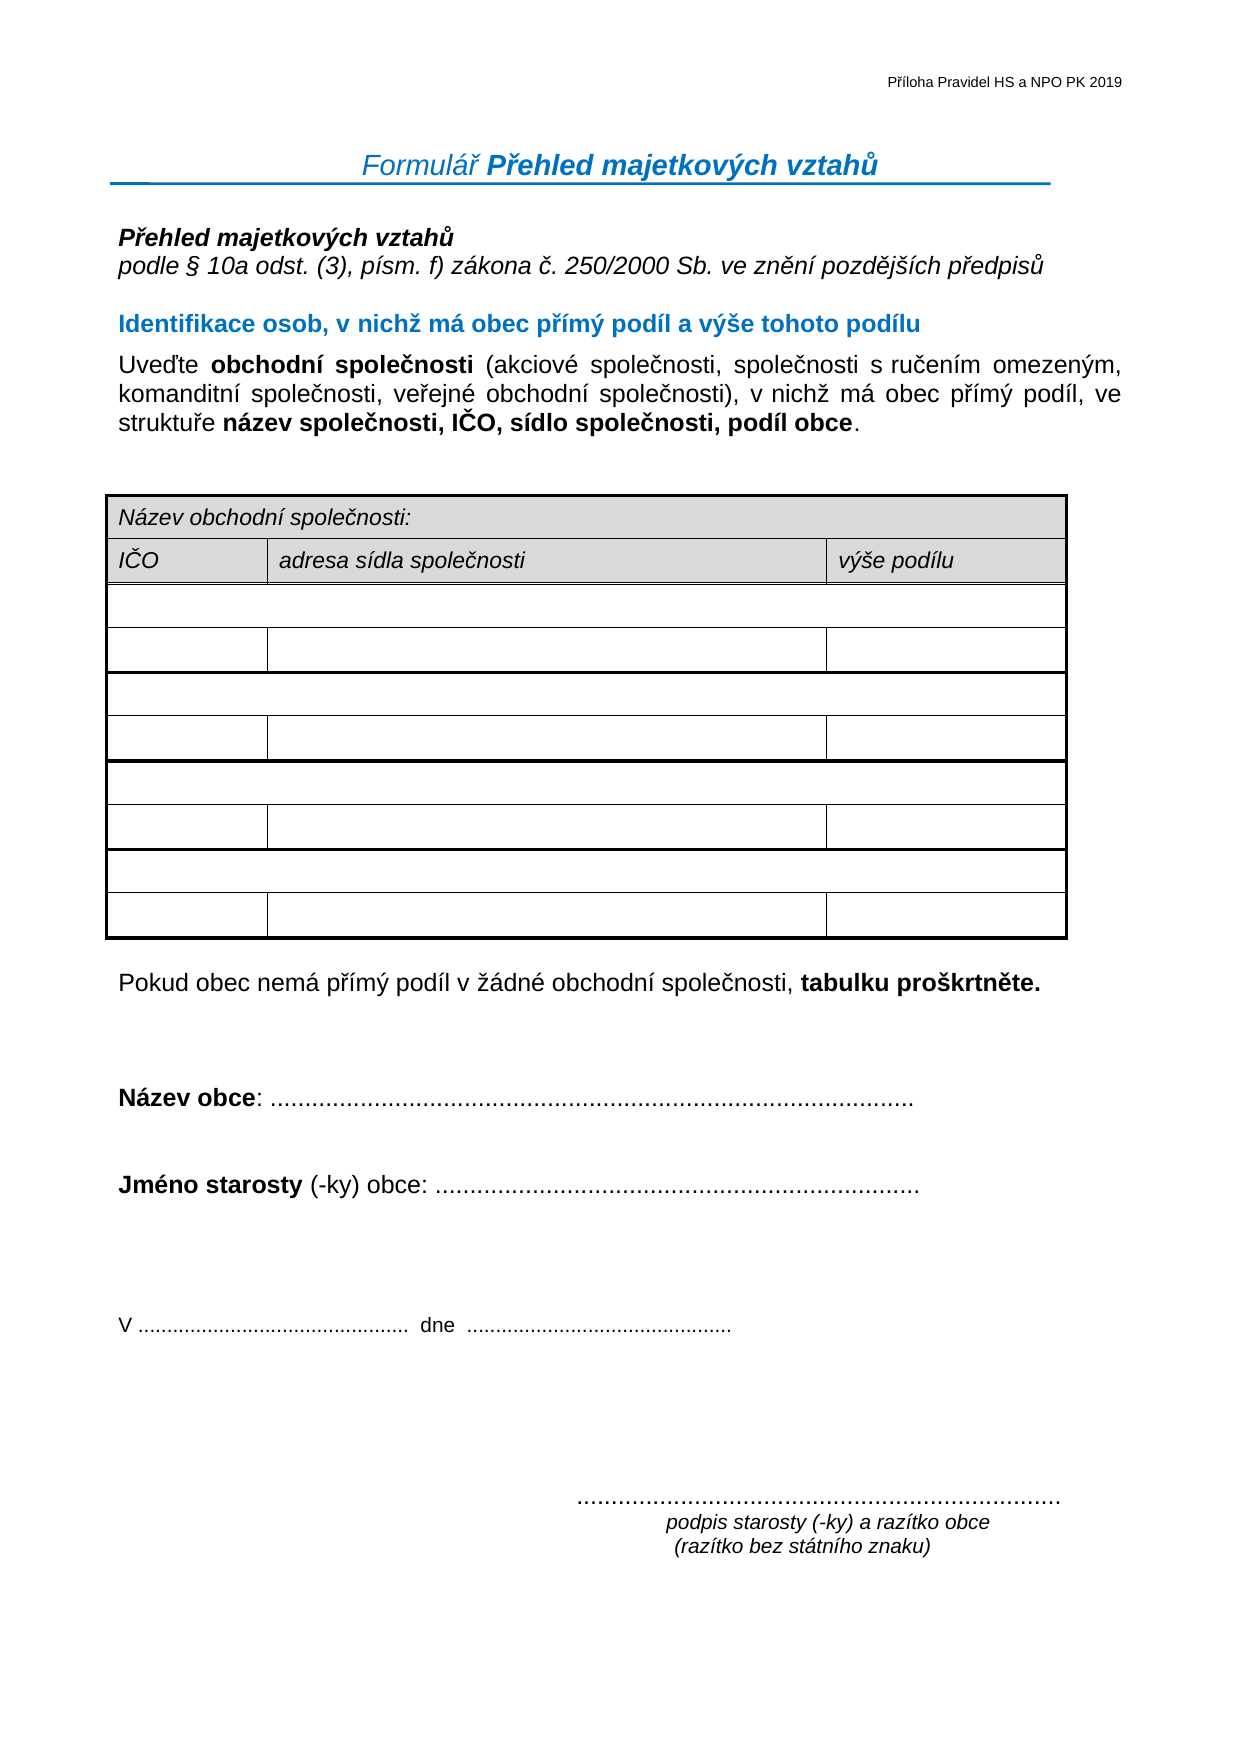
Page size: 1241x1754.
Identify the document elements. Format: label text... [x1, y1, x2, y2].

table_cell [108, 674, 1065, 715]
text ...................................................................... [118, 1481, 1122, 1510]
text Uveďte obchodní společnosti (akciové společnosti, společnosti s ručením omezeným, komanditní společnosti, veřejné obchodní společnosti), v nichž má obec přímý podíl, ve struktuře název společnosti, IČO, sídlo společnosti, podíl obce. [118, 350, 1122, 436]
text (razítko bez státního znaku) [118, 1534, 1122, 1558]
text podpis starosty (-ky) a razítko obce [118, 1510, 1122, 1534]
text podle § 10a odst. (3), písm. f) zákona č. 250/2000 Sb. ve znění pozdějších předpisů [118, 251, 1122, 280]
table_cell [108, 628, 267, 671]
table_cell [827, 805, 1065, 848]
table_cell [827, 716, 1065, 759]
table_cell [268, 716, 826, 759]
text V ............................................... dne .............................................. [118, 1313, 1122, 1337]
table_cell [827, 628, 1065, 671]
text Název obce: ............................................................................................. [118, 1083, 1122, 1112]
table_cell [268, 893, 826, 936]
table_cell adresa sídla společnosti [268, 539, 826, 582]
table_cell [108, 893, 267, 936]
table_header Název obchodní společnosti: [108, 497, 1065, 538]
text Jméno starosty (-ky) obce: ...................................................................... [118, 1169, 1122, 1198]
text Přehled majetkových vztahů [118, 222, 1122, 251]
table_cell [108, 763, 1065, 804]
table_cell [108, 716, 267, 759]
table_cell [827, 893, 1065, 936]
table_cell IČO [108, 539, 267, 582]
text Pokud obec nemá přímý podíl v žádné obchodní společnosti, tabulku proškrtněte. [118, 968, 1122, 997]
table_cell [268, 805, 826, 848]
table_cell výše podílu [827, 539, 1065, 582]
table_cell [108, 585, 1065, 627]
text Identifikace osob, v nichž má obec přímý podíl a výše tohoto podílu [118, 309, 1122, 337]
table_cell [268, 628, 826, 671]
table_cell [108, 805, 267, 848]
text Formulář Přehled majetkových vztahů [118, 148, 1122, 181]
table_cell [108, 851, 1065, 892]
